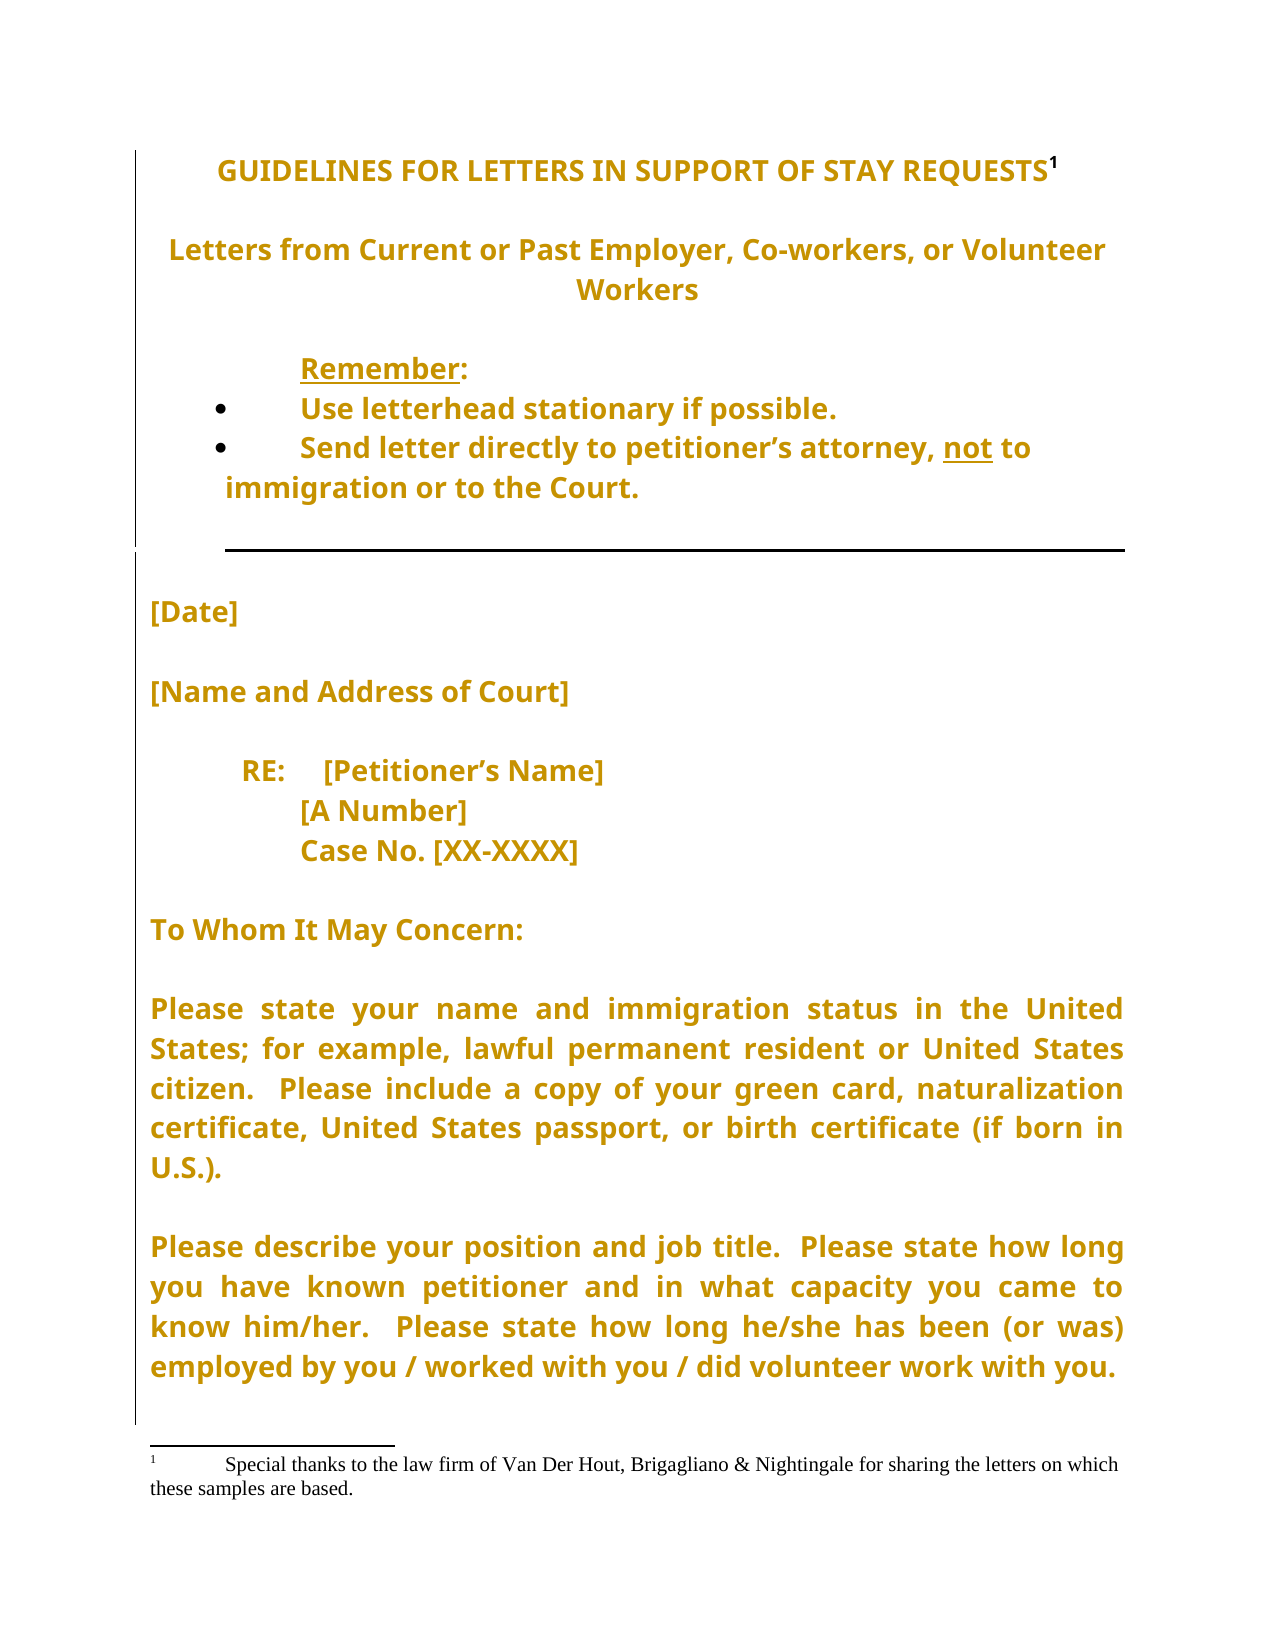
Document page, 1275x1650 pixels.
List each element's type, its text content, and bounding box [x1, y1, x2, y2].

text [Date] [150, 592, 1125, 631]
text To Whom It May Concern: [150, 909, 1125, 949]
text Please state your name and immigration status in the United States; for example, lawful permanent resident or United States citizen. Please include a copy of your green card, naturalization certificate, United States passport, or birth certificate (if born in U.S.). [150, 989, 1125, 1187]
text Please describe your position and job title. Please state how long you have known petitioner and in what capacity you came to know him/her. Please state how long he/she has been (or was) employed by you / worked with you / did volunteer work with you. [150, 1227, 1125, 1386]
text RE: [Petitioner’s Name] [150, 751, 1125, 790]
text GUIDELINES FOR LETTERS IN SUPPORT OF STAY REQUESTS [150, 150, 1125, 190]
text Letters from Current or Past Employer, Co-workers, or Volunteer Workers [150, 229, 1125, 309]
list Send letter directly to petitioner’s attorney, not to immigration or to the Court. [216, 428, 1125, 507]
list Use letterhead stationary if possible. [216, 388, 1125, 428]
list Remember: [225, 348, 1125, 388]
text [A Number] [150, 790, 1125, 830]
text [Name and Address of Court] [150, 671, 1125, 711]
text Case No. [XX-XXXX] [150, 830, 1125, 869]
